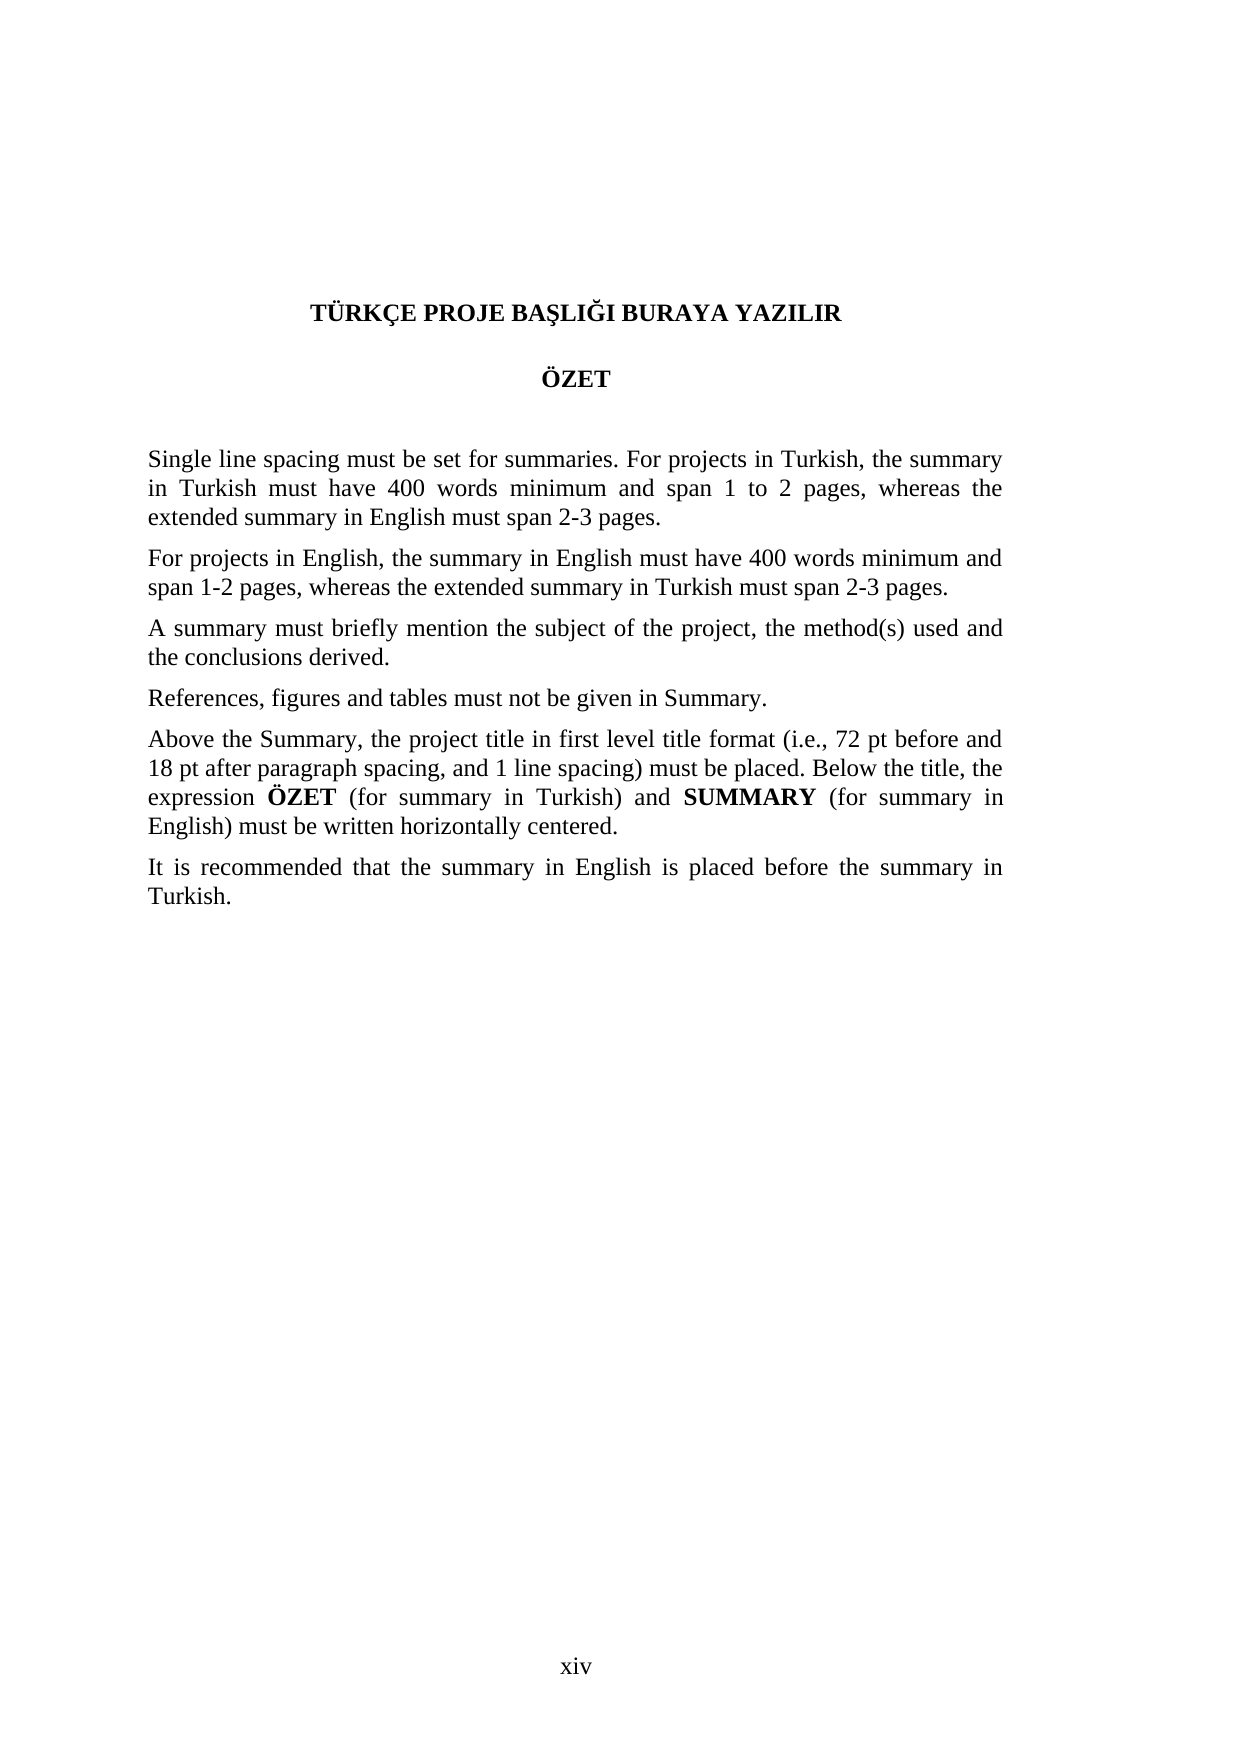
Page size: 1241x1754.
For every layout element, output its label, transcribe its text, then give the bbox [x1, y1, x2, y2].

text A summary must briefly mention the subject of the project, the method(s) used and the conclusions derived. [148, 613, 1004, 671]
text For projects in English, the summary in English must have 400 words minimum and span 1-2 pages, whereas the extended summary in Turkish must span 2-3 pages. [148, 543, 1004, 601]
text TÜRKÇE PROJE BAŞLIĞI BURAYA YAZILIR [148, 298, 1004, 326]
list ÖZET [148, 364, 1004, 393]
text References, figures and tables must not be given in Summary. [148, 683, 1004, 712]
text Above the Summary, the project title in first level title format (i.e., 72 pt before and 18 pt after paragraph spacing, and 1 line spacing) must be placed. Below the title, the expression ÖZET (for summary in Turkish) and SUMMARY (for summary in English) must be written horizontally centered. [148, 724, 1004, 839]
text Single line spacing must be set for summaries. For projects in Turkish, the summary in Turkish must have 400 words minimum and span 1 to 2 pages, whereas the extended summary in English must span 2-3 pages. [148, 444, 1004, 531]
text It is recommended that the summary in English is placed before the summary in Turkish. [148, 852, 1004, 909]
